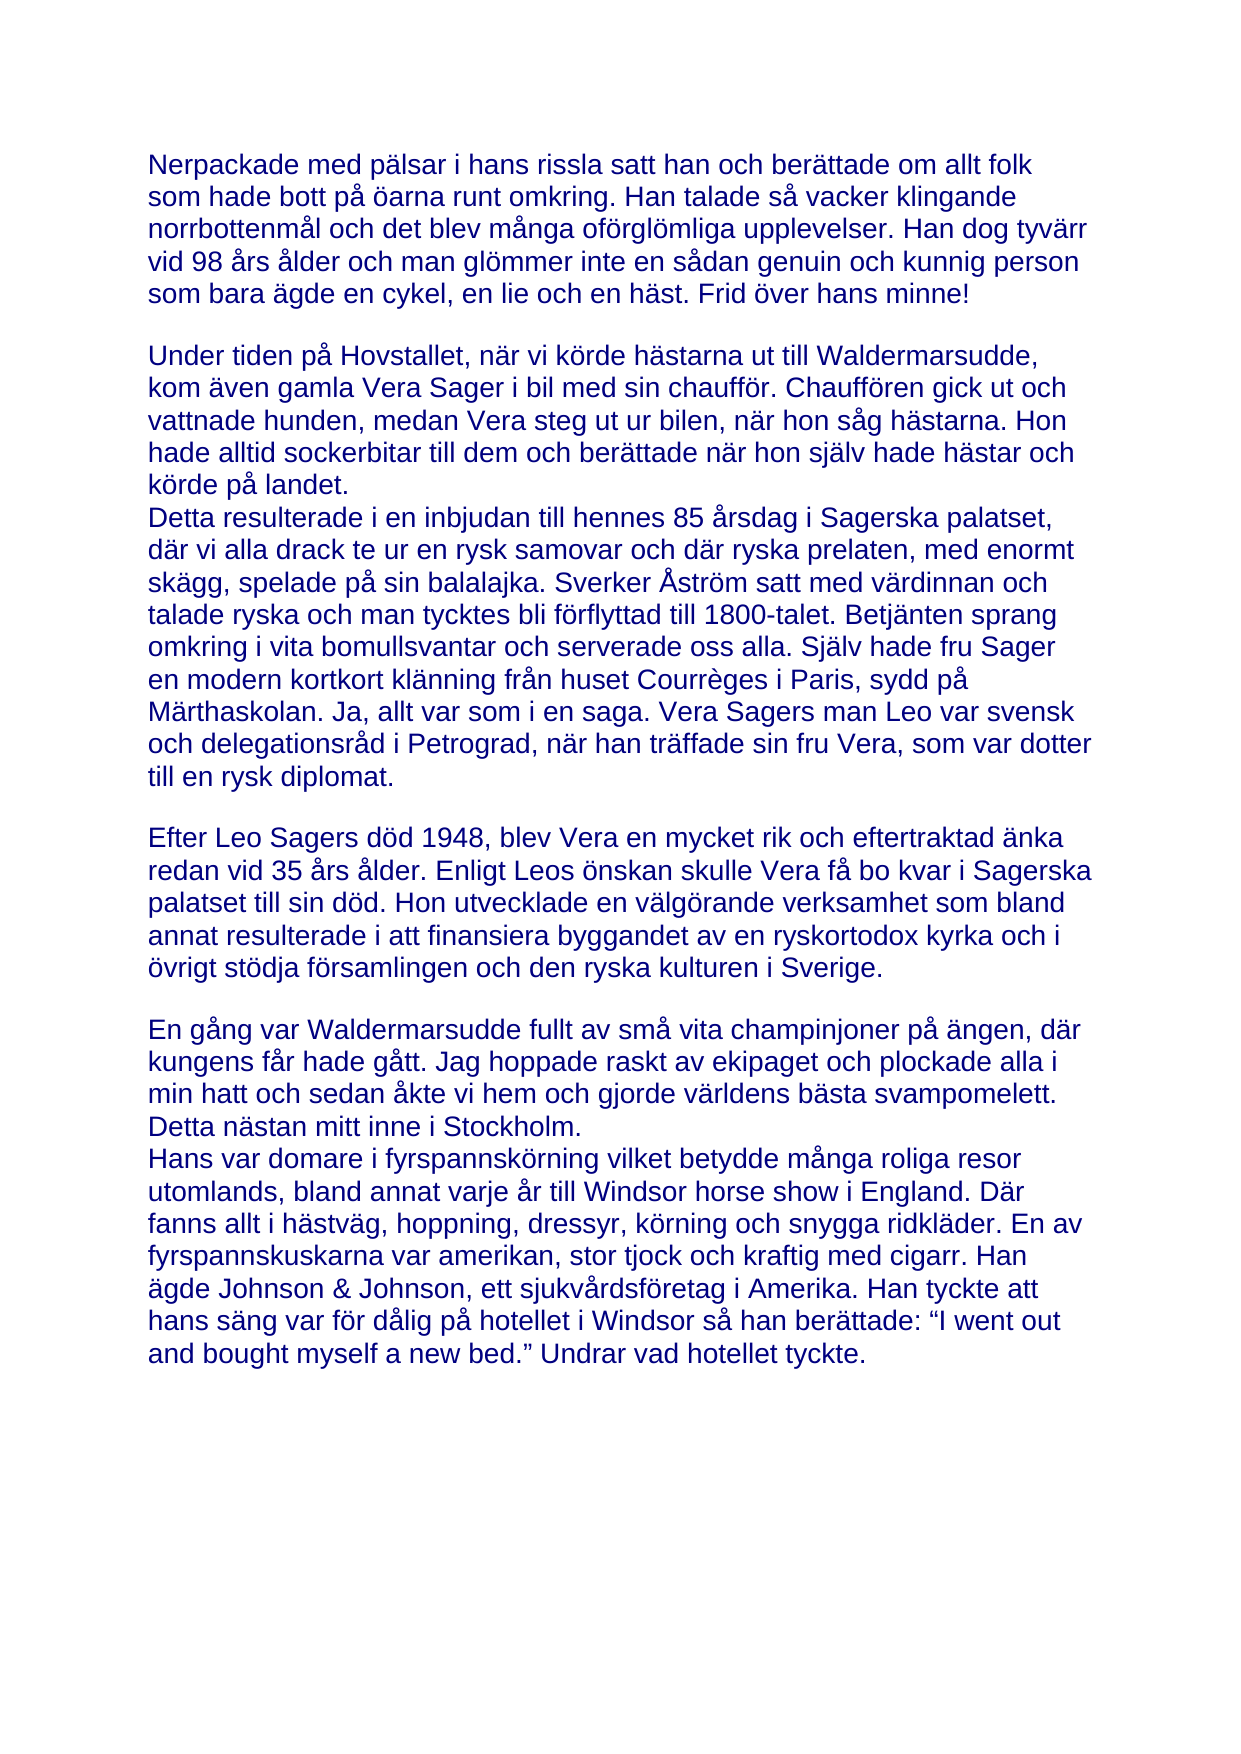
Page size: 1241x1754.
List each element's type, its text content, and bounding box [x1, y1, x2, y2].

text Nerpackade med pälsar i hans rissla satt han och berättade om allt folk som hade bott på öarna runt omkring. Han talade så vacker klingande norrbottenmål och det blev många oförglömliga upplevelser. Han dog tyvärr vid 98 års ålder och man glömmer inte en sådan genuin och kunnig person som bara ägde en cykel, en lie och en häst. Frid över hans minne! [148, 148, 1093, 309]
text Under tiden på Hovstallet, när vi körde hästarna ut till Waldermarsudde, kom även gamla Vera Sager i bil med sin chaufför. Chauffören gick ut och vattnade hunden, medan Vera steg ut ur bilen, när hon såg hästarna. Hon hade alltid sockerbitar till dem och berättade när hon själv hade hästar och körde på landet. Detta resulterade i en inbjudan till hennes 85 årsdag i Sagerska palatset, där vi alla drack te ur en rysk samovar och där ryska prelaten, med enormt skägg, spelade på sin balalajka. Sverker Åström satt med värdinnan och talade ryska och man tycktes bli förflyttad till 1800-talet. Betjänten sprang omkring i vita bomullsvantar och serverade oss alla. Själv hade fru Sager en modern kortkort klänning från huset Courrèges i Paris, sydd på Märthaskolan. Ja, allt var som i en saga. Vera Sagers man Leo var svensk och delegationsråd i Petrograd, när han träffade sin fru Vera, som var dotter till en rysk diplomat. [148, 339, 1093, 792]
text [148, 1013, 1093, 1401]
text Efter Leo Sagers död 1948, blev Vera en mycket rik och eftertraktad änka redan vid 35 års ålder. Enligt Leos önskan skulle Vera få bo kvar i Sagerska palatset till sin död. Hon utvecklade en välgörande verksamhet som bland annat resulterade i att finansiera byggandet av en ryskortodox kyrka och i övrigt stödja församlingen och den ryska kulturen i Sverige. [148, 821, 1093, 983]
